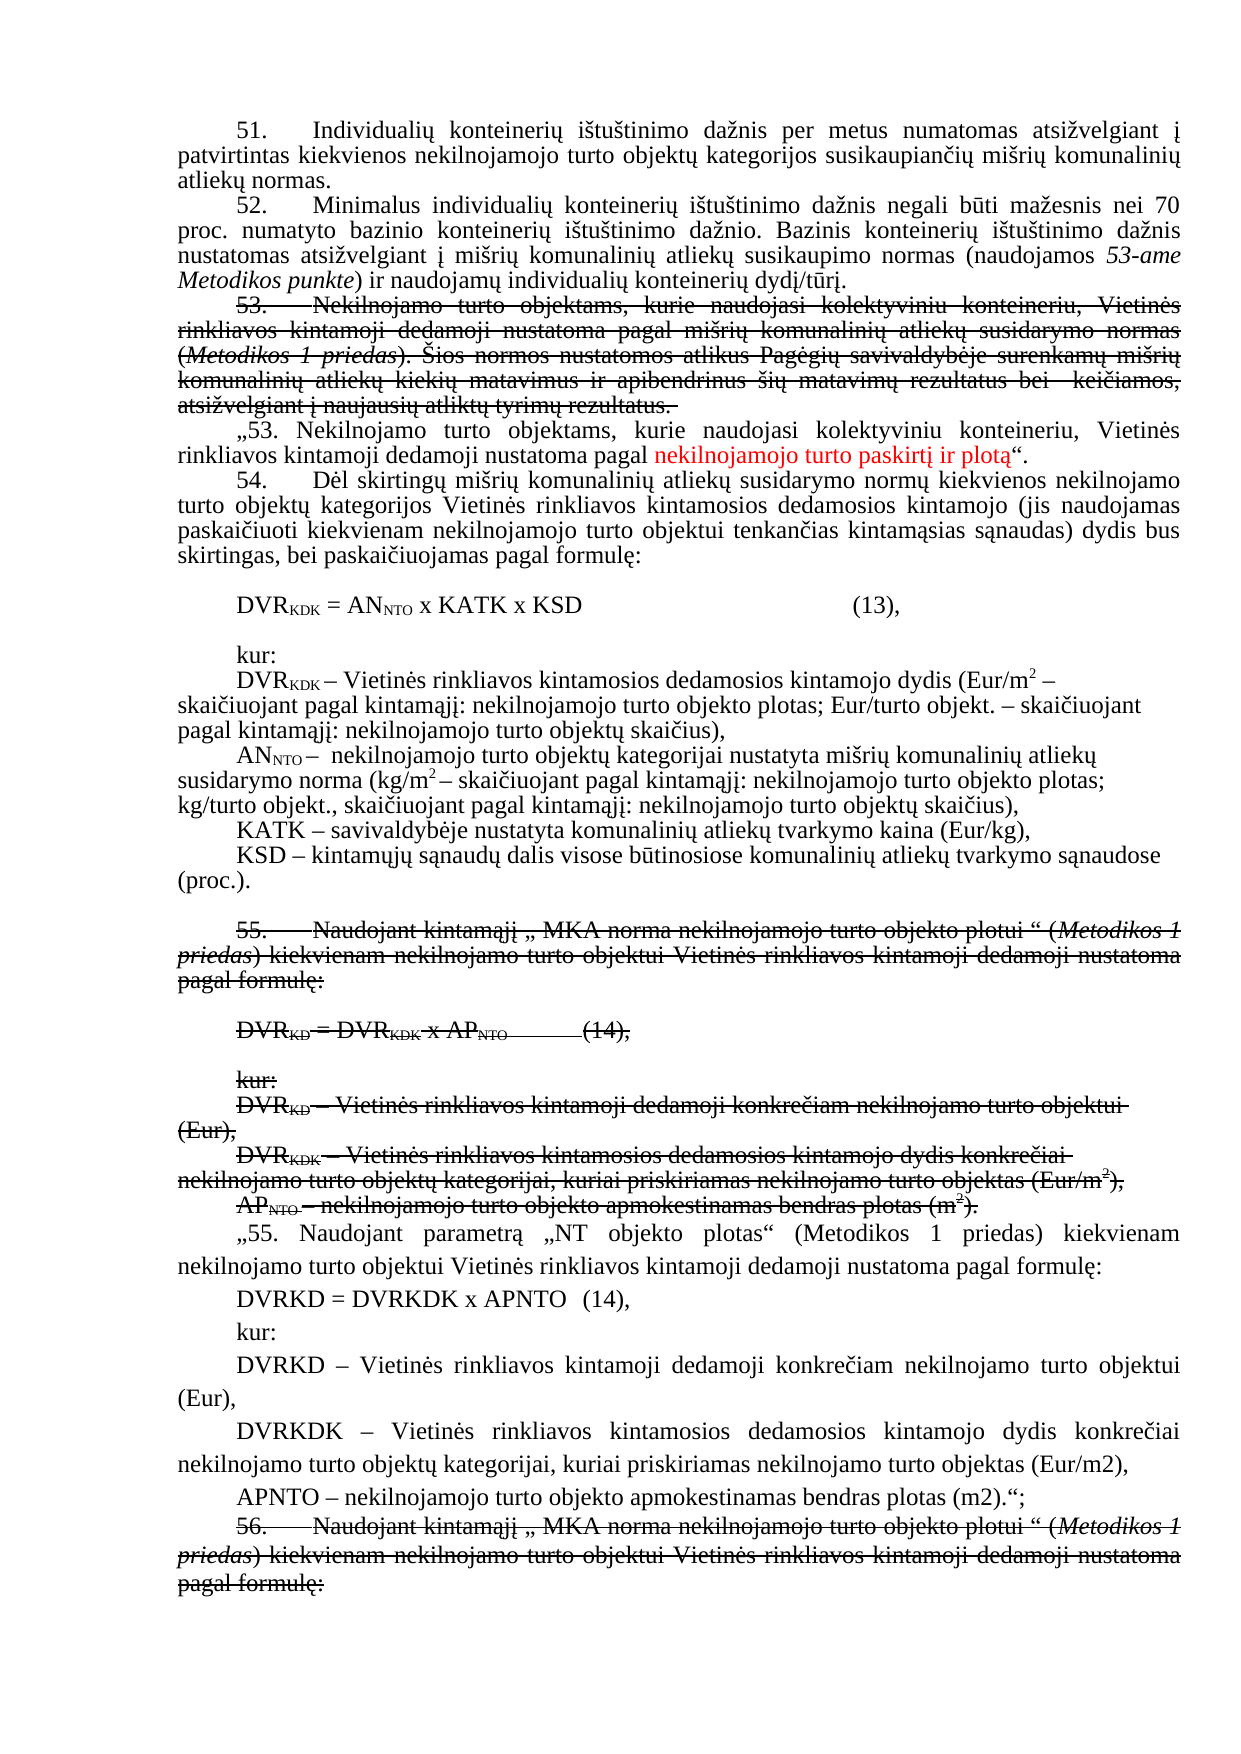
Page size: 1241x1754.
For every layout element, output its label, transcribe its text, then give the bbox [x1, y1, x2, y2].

list Dėl skirtingų mišrių komunalinių atliekų susidarymo normų kiekvienos nekilnojamo turto objektų kategorijos Vietinės rinkliavos kintamosios dedamosios kintamojo (jis naudojamas paskaičiuoti kiekvienam nekilnojamojo turto objektui tenkančias kintamąsias sąnaudas) dydis bus skirtingas, bei paskaičiuojamas pagal formulę: [177, 468, 1181, 568]
text DVRKD = DVRKDK x APNTO (14), [177, 1018, 1181, 1043]
text APNTO – nekilnojamojo turto objekto apmokestinamas bendras plotas (m2).“; [177, 1482, 1181, 1511]
list Nekilnojamo turto objektams, kurie naudojasi kolektyviniu konteineriu, Vietinės rinkliavos kintamoji dedamoji nustatoma pagal mišrių komunalinių atliekų susidarymo normas (Metodikos 1 priedas). Šios normos nustatomos atlikus Pagėgių savivaldybėje surenkamų mišrių komunalinių atliekų kiekių matavimus ir apibendrinus šių matavimų rezultatus bei keičiamos, atsižvelgiant į naujausių atliktų tyrimų rezultatus. [177, 293, 1181, 330]
text kur: [177, 643, 1181, 668]
list Naudojant kintamąjį „ MKA norma nekilnojamojo turto objekto plotui “ (Metodikos 1 priedas) kiekvienam nekilnojamo turto objektui Vietinės rinkliavos kintamoji dedamoji nustatoma pagal formulę: [177, 918, 1181, 955]
text DVRKDK = ANNTO x KATK x KSD (13), [177, 593, 1181, 618]
text KSD – kintamųjų sąnaudų dalis visose būtinosiose komunalinių atliekų tvarkymo sąnaudose (proc.). [177, 843, 1181, 893]
list Nekilnojamo turto objektams, kurie naudojasi kolektyviniu konteineriu, Vietinės rinkliavos kintamoji dedamoji nustatoma pagal mišrių komunalinių atliekų susidarymo normas (Metodikos 1 priedas). Šios normos nustatomos atlikus Pagėgių savivaldybėje surenkamų mišrių komunalinių atliekų kiekių matavimus ir apibendrinus šių matavimų rezultatus bei keičiamos, atsižvelgiant į naujausių atliktų tyrimų rezultatus. [177, 381, 1181, 418]
text APNTO – nekilnojamojo turto objekto apmokestinamas bendras plotas (m2). [177, 1193, 1181, 1218]
text „53. Nekilnojamo turto objektams, kurie naudojasi kolektyviniu konteineriu, Vietinės rinkliavos kintamoji dedamoji nustatoma pagal nekilnojamojo turto paskirtį ir plotą“. [177, 418, 1181, 468]
list Naudojant kintamąjį „ MKA norma nekilnojamojo turto objekto plotui “ (Metodikos 1 priedas) kiekvienam nekilnojamo turto objektui Vietinės rinkliavos kintamoji dedamoji nustatoma pagal formulę: [177, 1557, 1181, 1597]
text ANNTO – nekilnojamojo turto objektų kategorijai nustatyta mišrių komunalinių atliekų susidarymo norma (kg/m2 – skaičiuojant pagal kintamąjį: nekilnojamojo turto objekto plotas; kg/turto objekt., skaičiuojant pagal kintamąjį: nekilnojamojo turto objektų skaičius), [177, 743, 1181, 818]
list Naudojant kintamąjį „ MKA norma nekilnojamojo turto objekto plotui “ (Metodikos 1 priedas) kiekvienam nekilnojamo turto objektui Vietinės rinkliavos kintamoji dedamoji nustatoma pagal formulę: [177, 1511, 1181, 1555]
text kur: [177, 1068, 1181, 1093]
list Individualių konteinerių ištuštinimo dažnis per metus numatomas atsižvelgiant į patvirtintas kiekvienos nekilnojamojo turto objektų kategorijos susikaupiančių mišrių komunalinių atliekų normas. [177, 118, 1181, 193]
list Minimalus individualių konteinerių ištuštinimo dažnis negali būti mažesnis nei 70 proc. numatyto bazinio konteinerių ištuštinimo dažnio. Bazinis konteinerių ištuštinimo dažnis nustatomas atsižvelgiant į mišrių komunalinių atliekų susikaupimo normas (naudojamos 53-ame Metodikos punkte) ir naudojamų individualių konteinerių dydį/tūrį. [177, 193, 1181, 293]
text DVRKD – Vietinės rinkliavos kintamoji dedamoji konkrečiam nekilnojamo turto objektui (Eur), [177, 1350, 1181, 1412]
text kur: [177, 1317, 1181, 1346]
text DVRKD – Vietinės rinkliavos kintamoji dedamoji konkrečiam nekilnojamo turto objektui (Eur), [177, 1093, 1181, 1143]
text DVRKD = DVRKDK x APNTO (14), [177, 1284, 1181, 1313]
text DVRKDK – Vietinės rinkliavos kintamosios dedamosios kintamojo dydis konkrečiai nekilnojamo turto objektų kategorijai, kuriai priskiriamas nekilnojamo turto objektas (Eur/m2), [177, 1143, 1181, 1193]
text DVRKDK – Vietinės rinkliavos kintamosios dedamosios kintamojo dydis (Eur/m2 – skaičiuojant pagal kintamąjį: nekilnojamojo turto objekto plotas; Eur/turto objekt. – skaičiuojant pagal kintamąjį: nekilnojamojo turto objektų skaičius), [177, 668, 1181, 743]
text DVRKDK – Vietinės rinkliavos kintamosios dedamosios kintamojo dydis konkrečiai nekilnojamo turto objektų kategorijai, kuriai priskiriamas nekilnojamo turto objektas (Eur/m2), [177, 1416, 1181, 1478]
list Naudojant kintamąjį „ MKA norma nekilnojamojo turto objekto plotui “ (Metodikos 1 priedas) kiekvienam nekilnojamo turto objektui Vietinės rinkliavos kintamoji dedamoji nustatoma pagal formulę: [177, 957, 1181, 993]
text KATK – savivaldybėje nustatyta komunalinių atliekų tvarkymo kaina (Eur/kg), [177, 818, 1181, 843]
text „55. Naudojant parametrą „NT objekto plotas“ (Metodikos 1 priedas) kiekvienam nekilnojamo turto objektui Vietinės rinkliavos kintamoji dedamoji nustatoma pagal formulę: [177, 1218, 1181, 1280]
